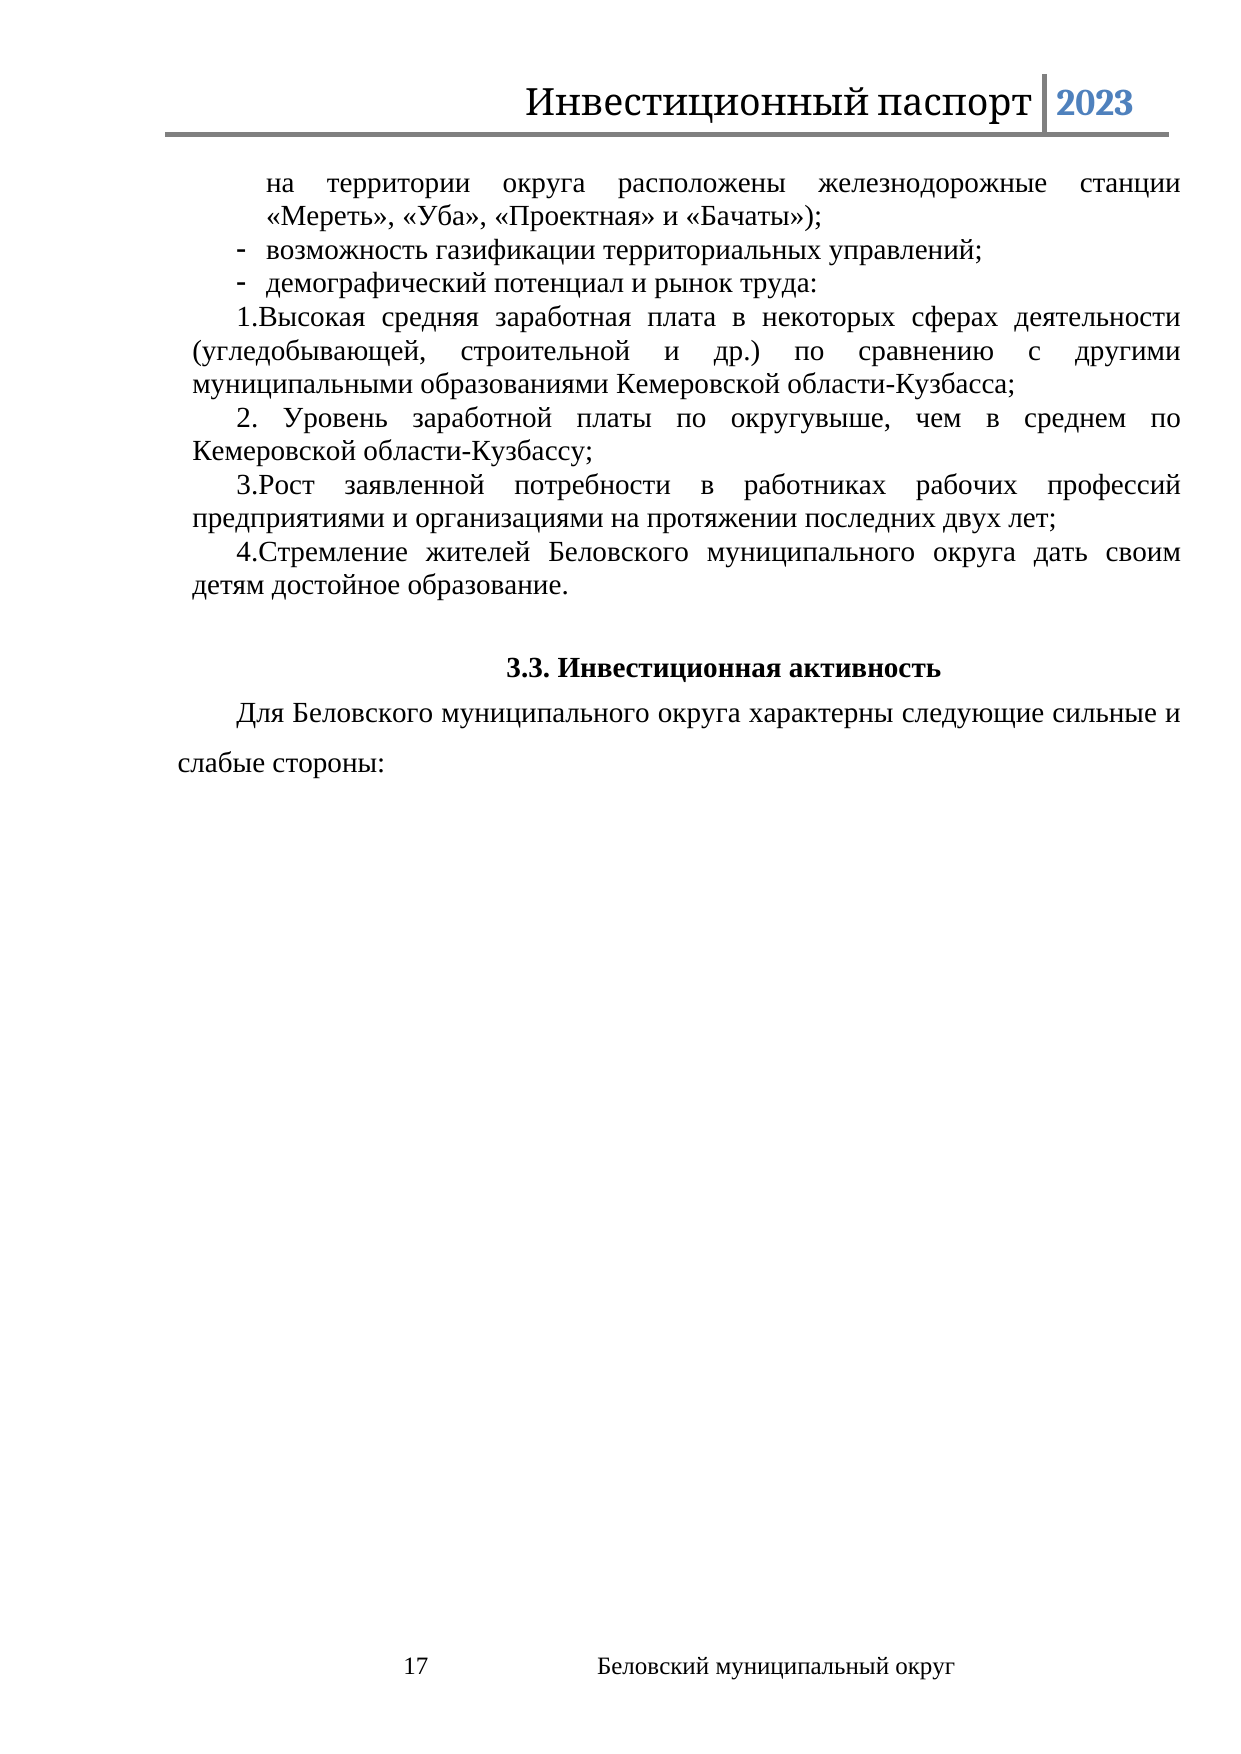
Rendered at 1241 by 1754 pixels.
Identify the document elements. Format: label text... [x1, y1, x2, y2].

list возможность газификации территориальных управлений; [236, 232, 1181, 265]
subtitle 3.3. Инвестиционная активность [177, 650, 1181, 683]
text 2. Уровень заработной платы по округувыше, чем в среднем по Кемеровской области-Кузбассу; [192, 400, 1181, 467]
list демографический потенциал и рынок труда: [236, 265, 1181, 299]
text 3.Рост заявленной потребности в работниках рабочих профессий предприятиями и организациями на протяжении последних двух лет; [192, 467, 1181, 534]
text 4.Стремление жителей Беловского муниципального округа дать своим детям достойное образование. [192, 534, 1181, 601]
text 1.Высокая средняя заработная плата в некоторых сферах деятельности (угледобывающей, строительной и др.) по сравнению с другими муниципальными образованиями Кемеровской области-Кузбасса; [192, 299, 1181, 400]
text Для Беловского муниципального округа характерны следующие сильные и слабые стороны: [177, 695, 1181, 779]
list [236, 165, 1181, 232]
